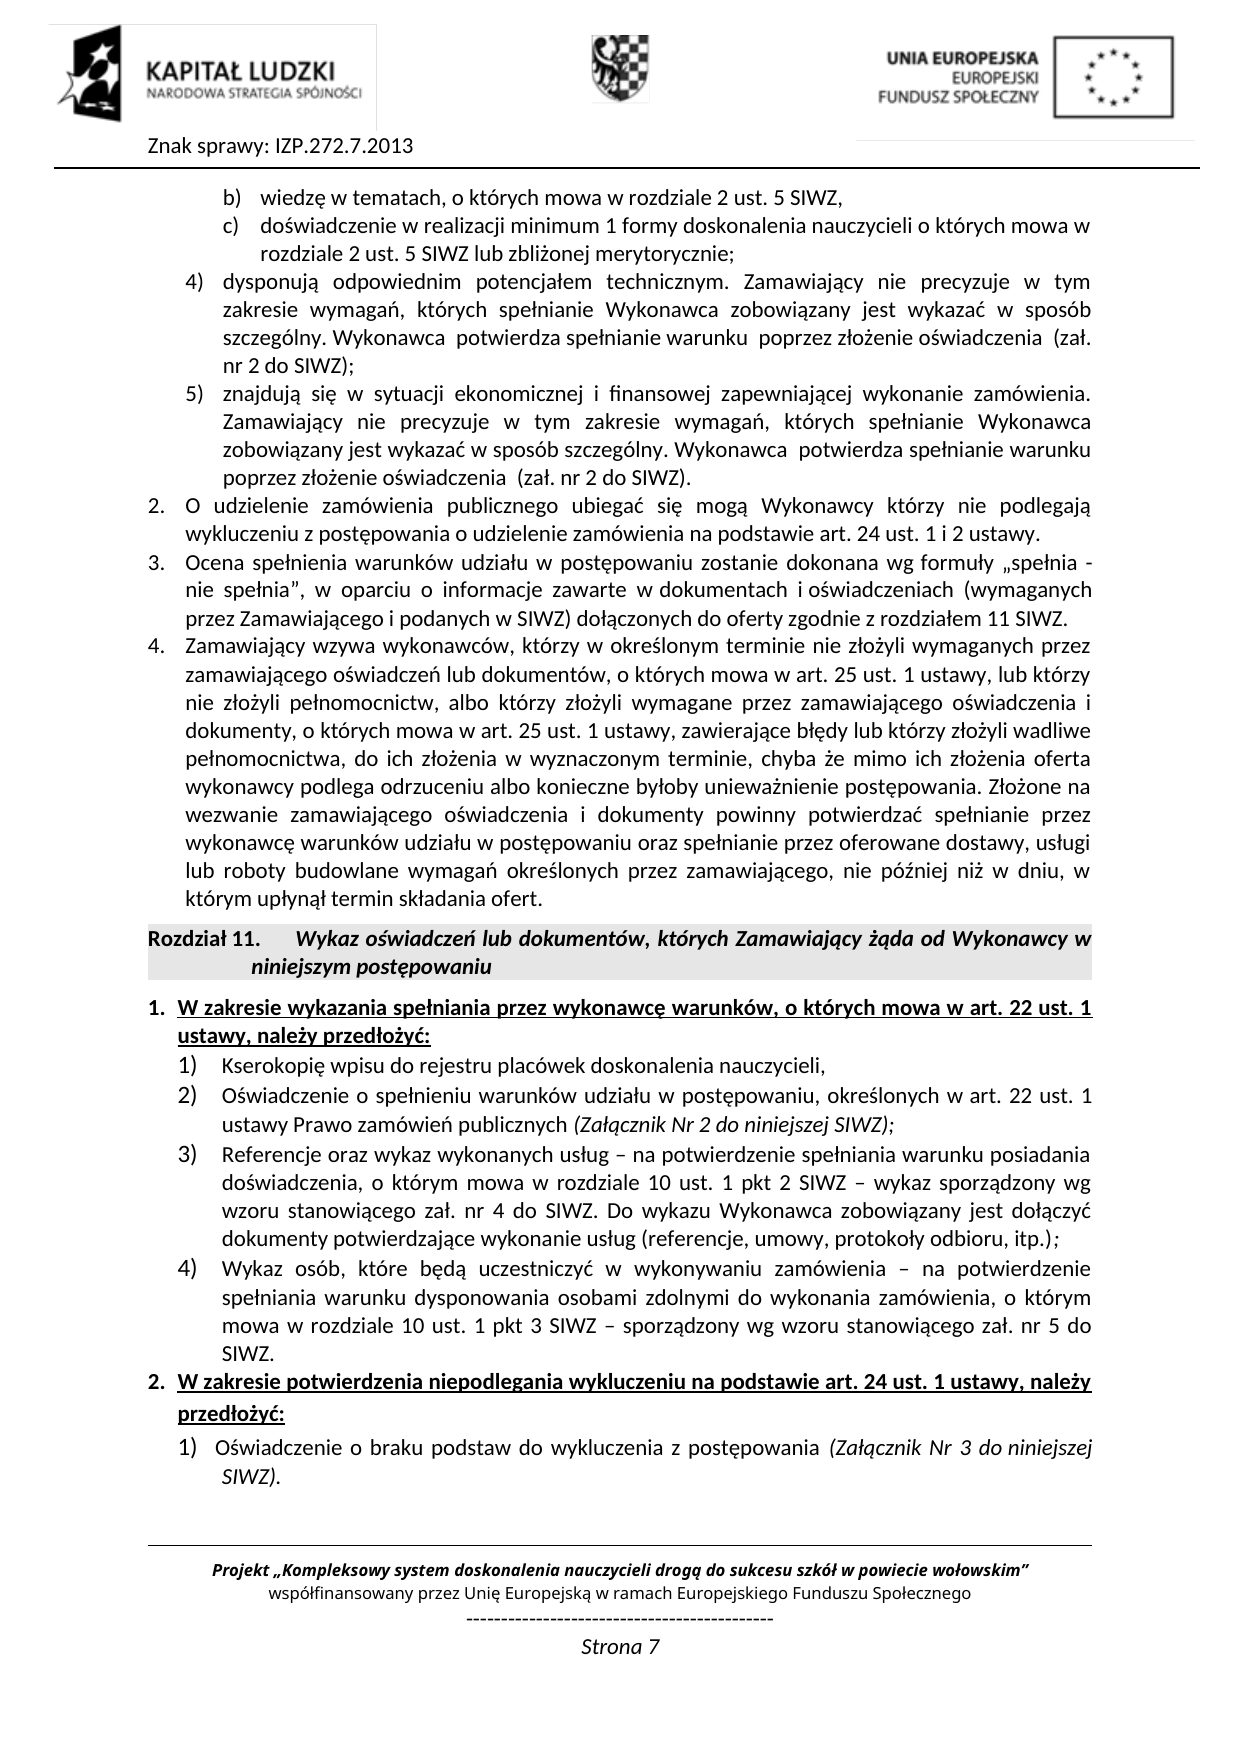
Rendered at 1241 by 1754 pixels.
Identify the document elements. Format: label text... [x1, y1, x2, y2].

list Zamawiający wzywa wykonawców, którzy w określonym terminie nie złożyli wymaganych przez zamawiającego oświadczeń lub dokumentów, o których mowa w art. 25 ust. 1 ustawy, lub którzy nie złożyli pełnomocnictw, albo którzy złożyli wymagane przez zamawiającego oświadczenia i dokumenty, o których mowa w art. 25 ust. 1 ustawy, zawierające błędy lub którzy złożyli wadliwe pełnomocnictwa, do ich złożenia w wyznaczonym terminie, chyba że mimo ich złożenia oferta wykonawcy podlega odrzuceniu albo konieczne byłoby unieważnienie postępowania. Złożone na wezwanie zamawiającego oświadczenia i dokumenty powinny potwierdzać spełnianie przez wykonawcę warunków udziału w postępowaniu oraz spełnianie przez oferowane dostawy, usługi lub roboty budowlane wymagań określonych przez zamawiającego, nie później niż w dniu, w którym upłynął termin składania ofert. [148, 632, 1092, 912]
subtitle Wykaz oświadczeń lub dokumentów, których Zamawiający żąda od Wykonawcy w niniejszym postępowaniu [148, 924, 1092, 980]
list Ocena spełnienia warunków udziału w postępowaniu zostanie dokonana wg formuły „spełnia - nie spełnia”, w oparciu o informacje zawarte w dokumentach i oświadczeniach (wymaganych przez Zamawiającego i podanych w SIWZ) dołączonych do oferty zgodnie z rozdziałem 11 SIWZ. [148, 548, 1092, 632]
list W zakresie potwierdzenia niepodlegania wykluczeniu na podstawie art. 24 ust. 1 ustawy, należy przedłożyć: [148, 1367, 1092, 1427]
list dysponują odpowiednim potencjałem technicznym. Zamawiający nie precyzuje w tym zakresie wymagań, których spełnianie Wykonawca zobowiązany jest wykazać w sposób szczególny. Wykonawca potwierdza spełnianie warunku poprzez złożenie oświadczenia (zał. nr 2 do SIWZ); [185, 267, 1092, 379]
list W zakresie wykazania spełniania przez wykonawcę warunków, o których mowa w art. 22 ust. 1 ustawy, należy przedłożyć: [148, 993, 1092, 1049]
list znajdują się w sytuacji ekonomicznej i finansowej zapewniającej wykonanie zamówienia. Zamawiający nie precyzuje w tym zakresie wymagań, których spełnianie Wykonawca zobowiązany jest wykazać w sposób szczególny. Wykonawca potwierdza spełnianie warunku poprzez złożenie oświadczenia (zał. nr 2 do SIWZ). [185, 379, 1092, 492]
list Kserokopię wpisu do rejestru placówek doskonalenia nauczycieli, [177, 1049, 1092, 1079]
list O udzielenie zamówienia publicznego ubiegać się mogą Wykonawcy którzy nie podlegają wykluczeniu z postępowania o udzielenie zamówienia na podstawie art. 24 ust. 1 i 2 ustawy. [148, 492, 1092, 548]
list Oświadczenie o spełnieniu warunków udziału w postępowaniu, określonych w art. 22 ust. 1 ustawy Prawo zamówień publicznych (Załącznik Nr 2 do niniejszej SIWZ); [177, 1079, 1092, 1138]
list wiedzę w tematach, o których mowa w rozdziale 2 ust. 5 SIWZ, [223, 183, 1092, 211]
list Wykaz osób, które będą uczestniczyć w wykonywaniu zamówienia – na potwierdzenie spełniania warunku dysponowania osobami zdolnymi do wykonania zamówienia, o którym mowa w rozdziale 10 ust. 1 pkt 3 SIWZ – sporządzony wg wzoru stanowiącego zał. nr 5 do SIWZ. [177, 1253, 1092, 1367]
list Referencje oraz wykaz wykonanych usług – na potwierdzenie spełniania warunku posiadania doświadczenia, o którym mowa w rozdziale 10 ust. 1 pkt 2 SIWZ – wykaz sporządzony wg wzoru stanowiącego zał. nr 4 do SIWZ. Do wykazu Wykonawca zobowiązany jest dołączyć dokumenty potwierdzające wykonanie usług (referencje, umowy, protokoły odbioru, itp.); [177, 1138, 1092, 1253]
picture [854, 14, 1196, 138]
list doświadczenie w realizacji minimum 1 formy doskonalenia nauczycieli o których mowa w rozdziale 2 ust. 5 SIWZ lub zbliżonej merytorycznie; [223, 211, 1092, 267]
picture [47, 23, 379, 131]
picture [590, 35, 650, 105]
list Oświadczenie o braku podstaw do wykluczenia z postępowania (Załącznik Nr 3 do niniejszej SIWZ). [177, 1432, 1092, 1490]
